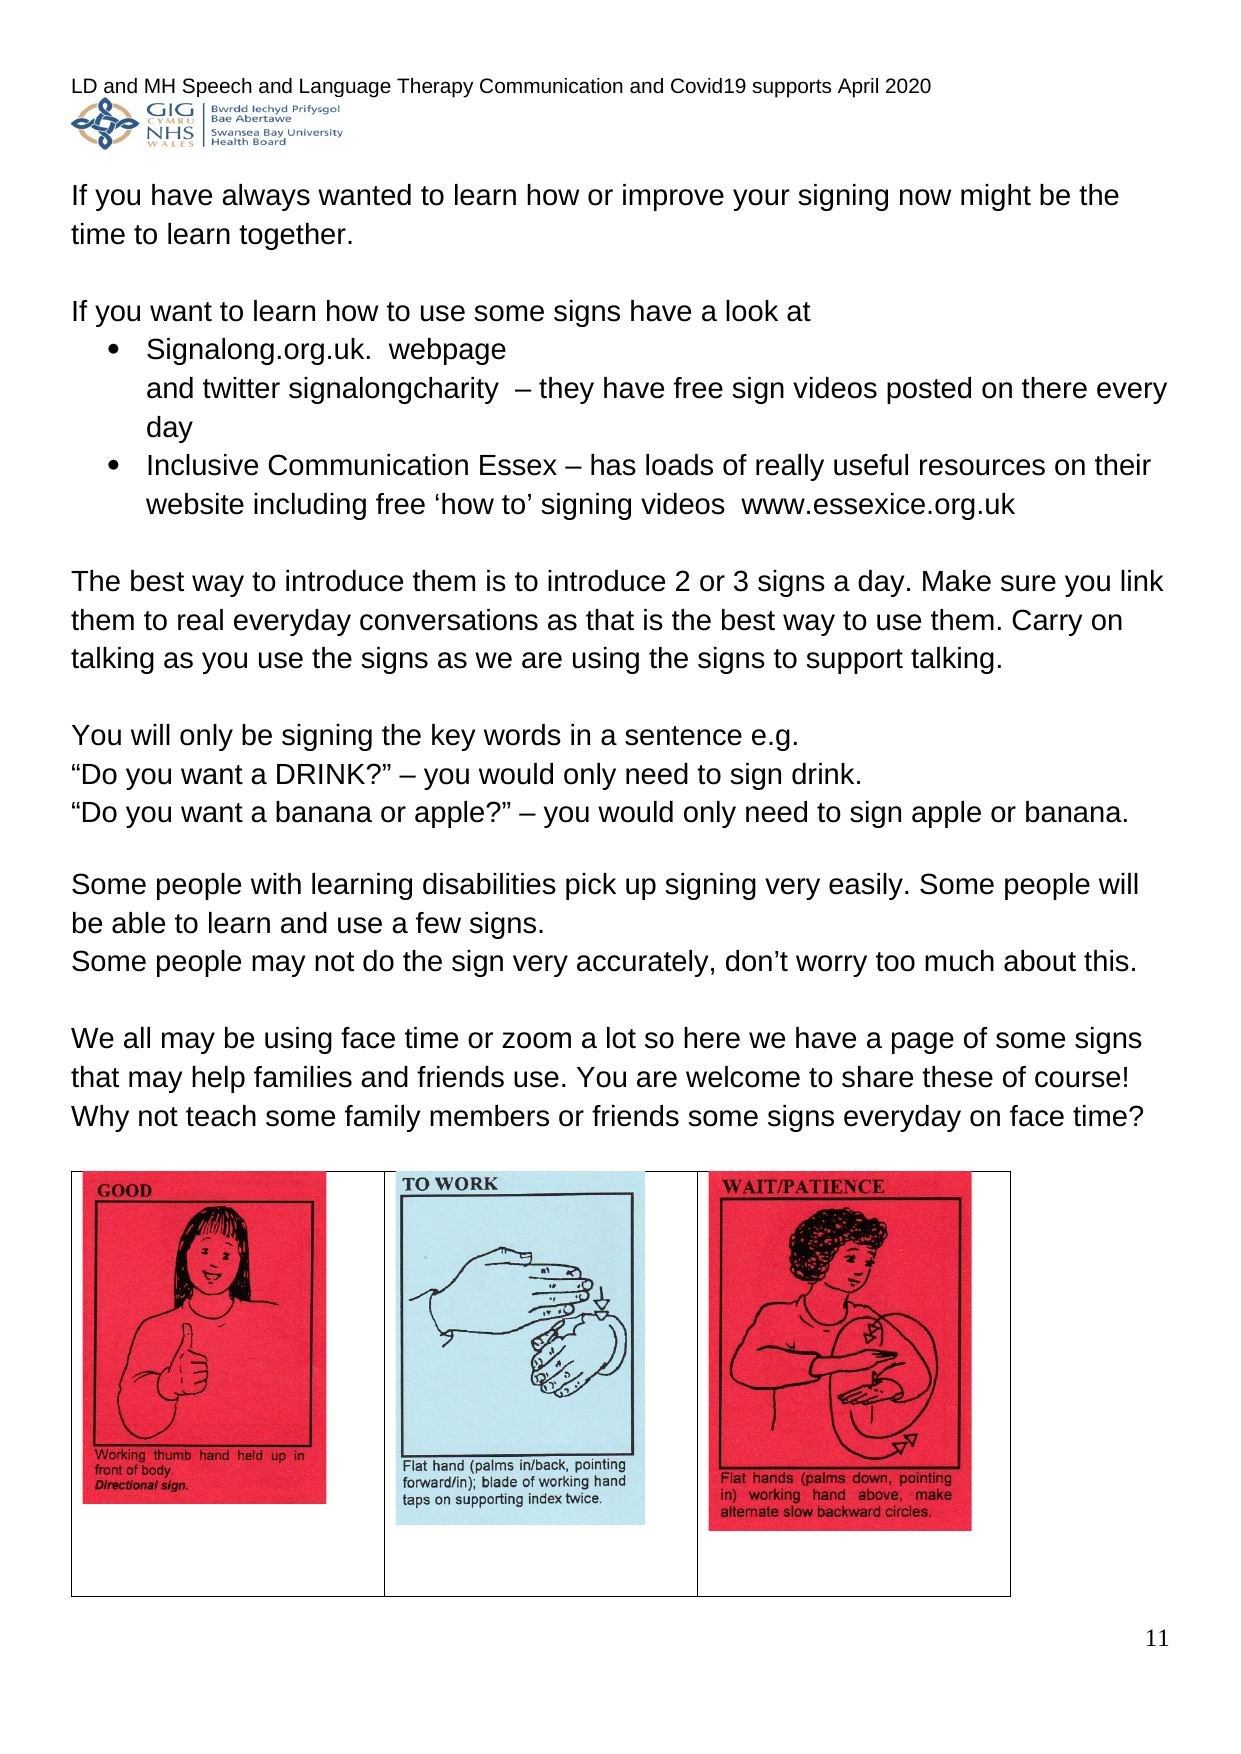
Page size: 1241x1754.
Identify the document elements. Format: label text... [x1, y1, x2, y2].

text You will only be signing the key words in a sentence e.g. [71, 718, 1169, 752]
text We all may be using face time or zoom a lot so here we have a page of some signs that may help families and friends use. You are welcome to share these of course! Why not teach some family members or friends some signs everyday on face time? [71, 1021, 1169, 1132]
picture [708, 1171, 972, 1531]
text Some people with learning disabilities pick up signing very easily. Some people will be able to learn and use a few signs. [71, 867, 1169, 939]
table_header [72, 1172, 384, 1596]
text The best way to introduce them is to introduce 2 or 3 signs a day. Make sure you link them to real everyday conversations as that is the best way to use them. Carry on talking as you use the signs as we are using the signs to support talking. [71, 564, 1169, 674]
text “Do you want a banana or apple?” – you would only need to sign apple or banana. [71, 795, 1169, 829]
table_header [698, 1172, 1010, 1596]
picture [70, 97, 343, 150]
list and twitter signalongcharity – they have free sign videos posted on there every day [146, 371, 1169, 443]
text If you have always wanted to learn how or improve your signing now might be the time to learn together. [71, 178, 1169, 250]
text Some people may not do the sign very accurately, don’t worry too much about this. [71, 944, 1169, 978]
text “Do you want a DRINK?” – you would only need to sign drink. [71, 757, 1169, 790]
list Signalong.org.uk. webpage [108, 332, 1169, 366]
picture [395, 1171, 646, 1525]
list Inclusive Communication Essex – has loads of really useful resources on their website including free ‘how to’ signing videos www.essexice.org.uk [108, 448, 1169, 520]
picture [82, 1171, 327, 1504]
table_header [385, 1172, 697, 1596]
text If you want to learn how to use some signs have a look at [71, 294, 1169, 327]
